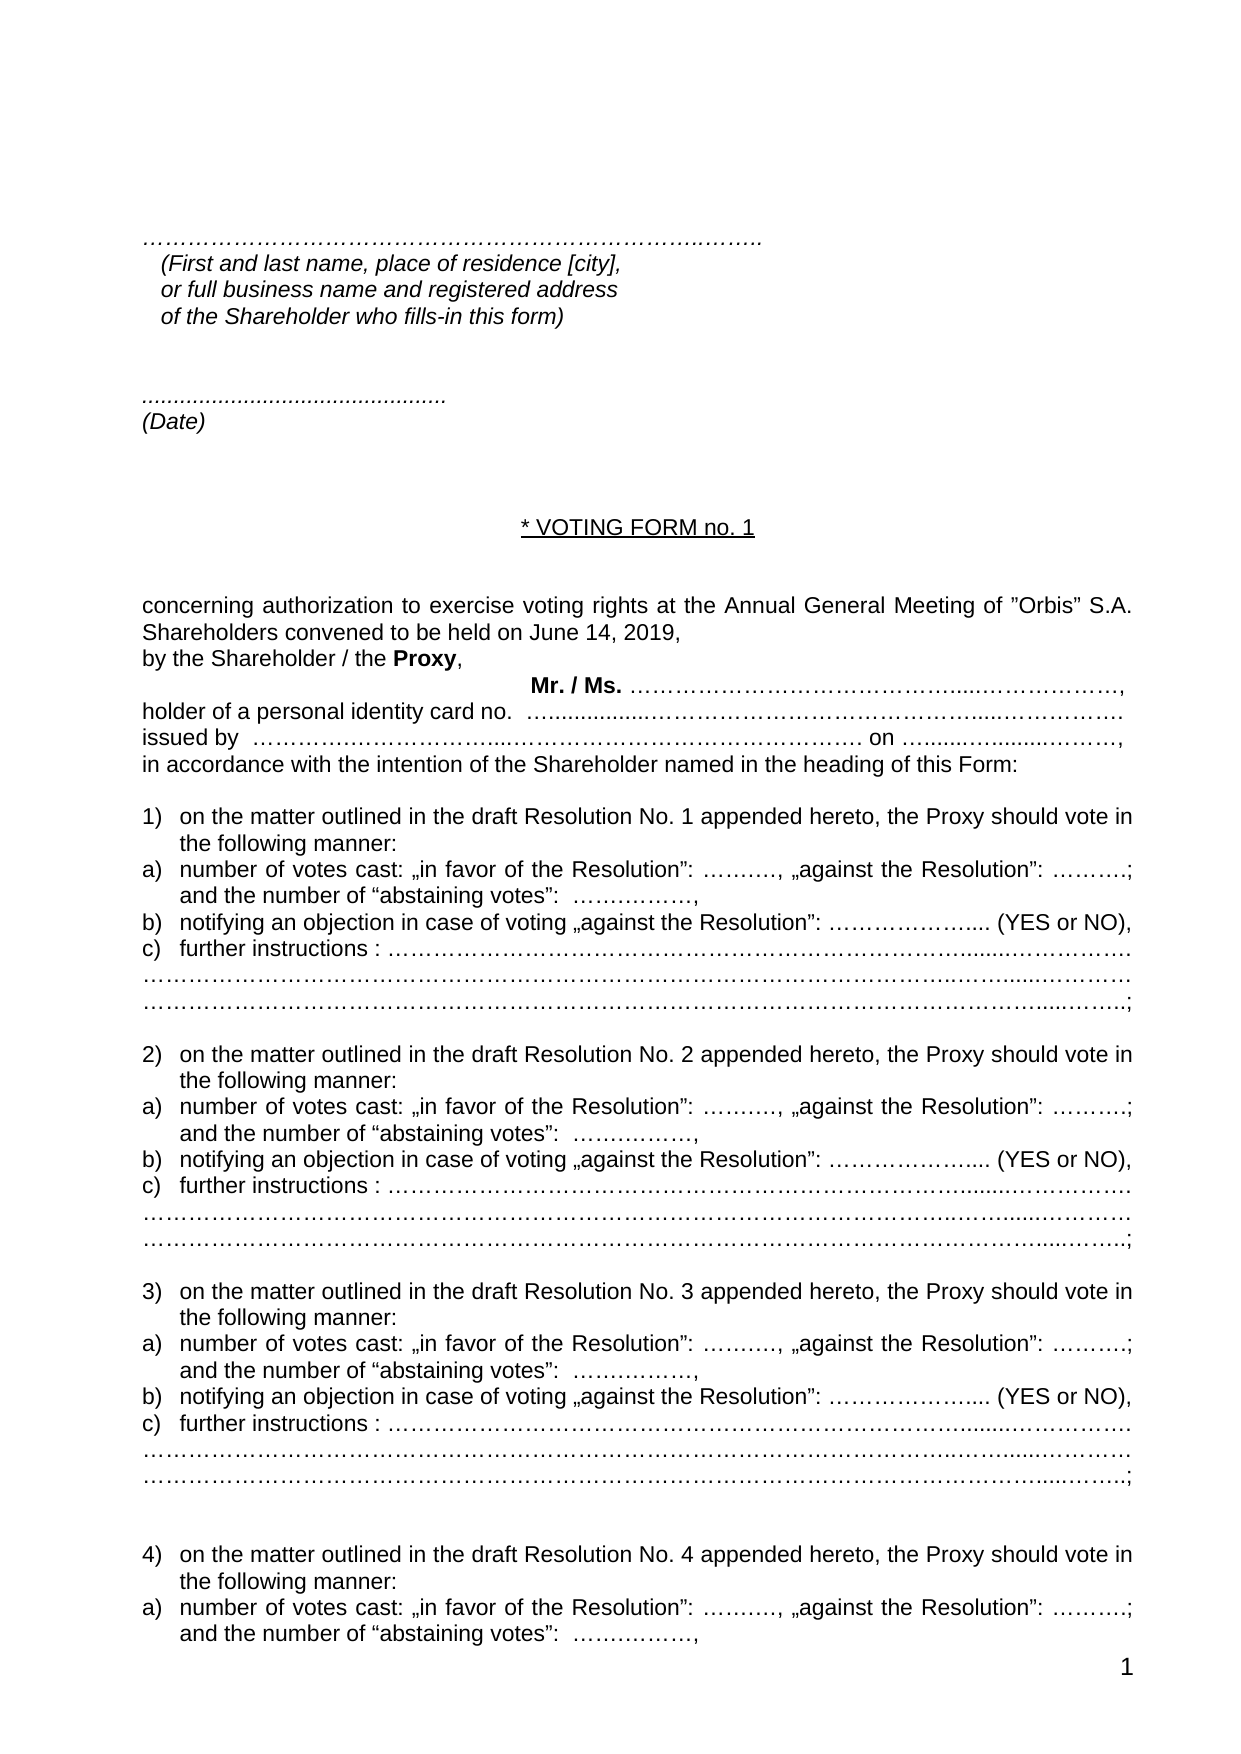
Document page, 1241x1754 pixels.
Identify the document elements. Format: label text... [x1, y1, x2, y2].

text 2) on the matter outlined in the draft Resolution No. 2 appended hereto, the Proxy should vote in the following manner: [142, 1041, 1134, 1093]
text ................................................ [142, 382, 1134, 408]
text (Date) [142, 408, 1134, 434]
text a) number of votes cast: „in favor of the Resolution”: …….…, „against the Resolution”: ……….; and the number of “abstaining votes”: …….………, [142, 1330, 1134, 1383]
text b) notifying an objection in case of voting „against the Resolution”: ……………….... (YES or NO), [142, 1383, 1134, 1409]
text a) number of votes cast: „in favor of the Resolution”: …….…, „against the Resolution”: ……….; and the number of “abstaining votes”: …….………, [142, 856, 1134, 909]
text ……………………………………………………………………………………………..……......………… ……………………………………………………………………………………………………….....……..; [142, 961, 1134, 1014]
text a) number of votes cast: „in favor of the Resolution”: …….…, „against the Resolution”: ……….; and the number of “abstaining votes”: …….………, [142, 1093, 1134, 1146]
text (First and last name, place of residence [city], [161, 250, 1134, 276]
text c) further instructions : …………………………………………………………………........……………. [142, 1172, 1134, 1199]
text 3) on the matter outlined in the draft Resolution No. 3 appended hereto, the Proxy should vote in the following manner: [142, 1278, 1134, 1330]
text by the Shareholder / the Proxy, [142, 645, 1134, 672]
text of the Shareholder who fills-in this form) [161, 303, 1134, 329]
text Mr. / Ms. …………………………………….....………………, holder of a personal identity card no. …................…………………………………….....……………. issued by ………….………………....………………………………………. on ….......….........………, in accordance with the intention of the Shareholder named in the heading of this Form: [142, 672, 1134, 777]
text or full business name and registered address [161, 276, 1134, 303]
text concerning authorization to exercise voting rights at the Annual General Meeting of ”Orbis” S.A. Shareholders convened to be held on June 14, 2019, [142, 592, 1134, 645]
text ……………………………………………………………………………………………..……......………… ……………………………………………………………………………………………………….....……..; [142, 1436, 1134, 1488]
text b) notifying an objection in case of voting „against the Resolution”: ……………….... (YES or NO), [142, 909, 1134, 935]
text c) further instructions : …………………………………………………………………........……………. [142, 935, 1134, 961]
text 1) on the matter outlined in the draft Resolution No. 1 appended hereto, the Proxy should vote in the following manner: [142, 803, 1134, 856]
text b) notifying an objection in case of voting „against the Resolution”: ……………….... (YES or NO), [142, 1146, 1134, 1172]
text 4) on the matter outlined in the draft Resolution No. 4 appended hereto, the Proxy should vote in the following manner: [142, 1541, 1134, 1594]
text c) further instructions : …………………………………………………………………........……………. [142, 1409, 1134, 1436]
text * VOTING FORM no. 1 [142, 513, 1134, 540]
text ……………………………………………………………………………………………..……......………… ……………………………………………………………………………………………………….....……..; [142, 1199, 1134, 1251]
text ………………………………………………………………..…….. [142, 223, 1134, 250]
text a) number of votes cast: „in favor of the Resolution”: …….…, „against the Resolution”: ……….; and the number of “abstaining votes”: …….………, [142, 1594, 1134, 1647]
